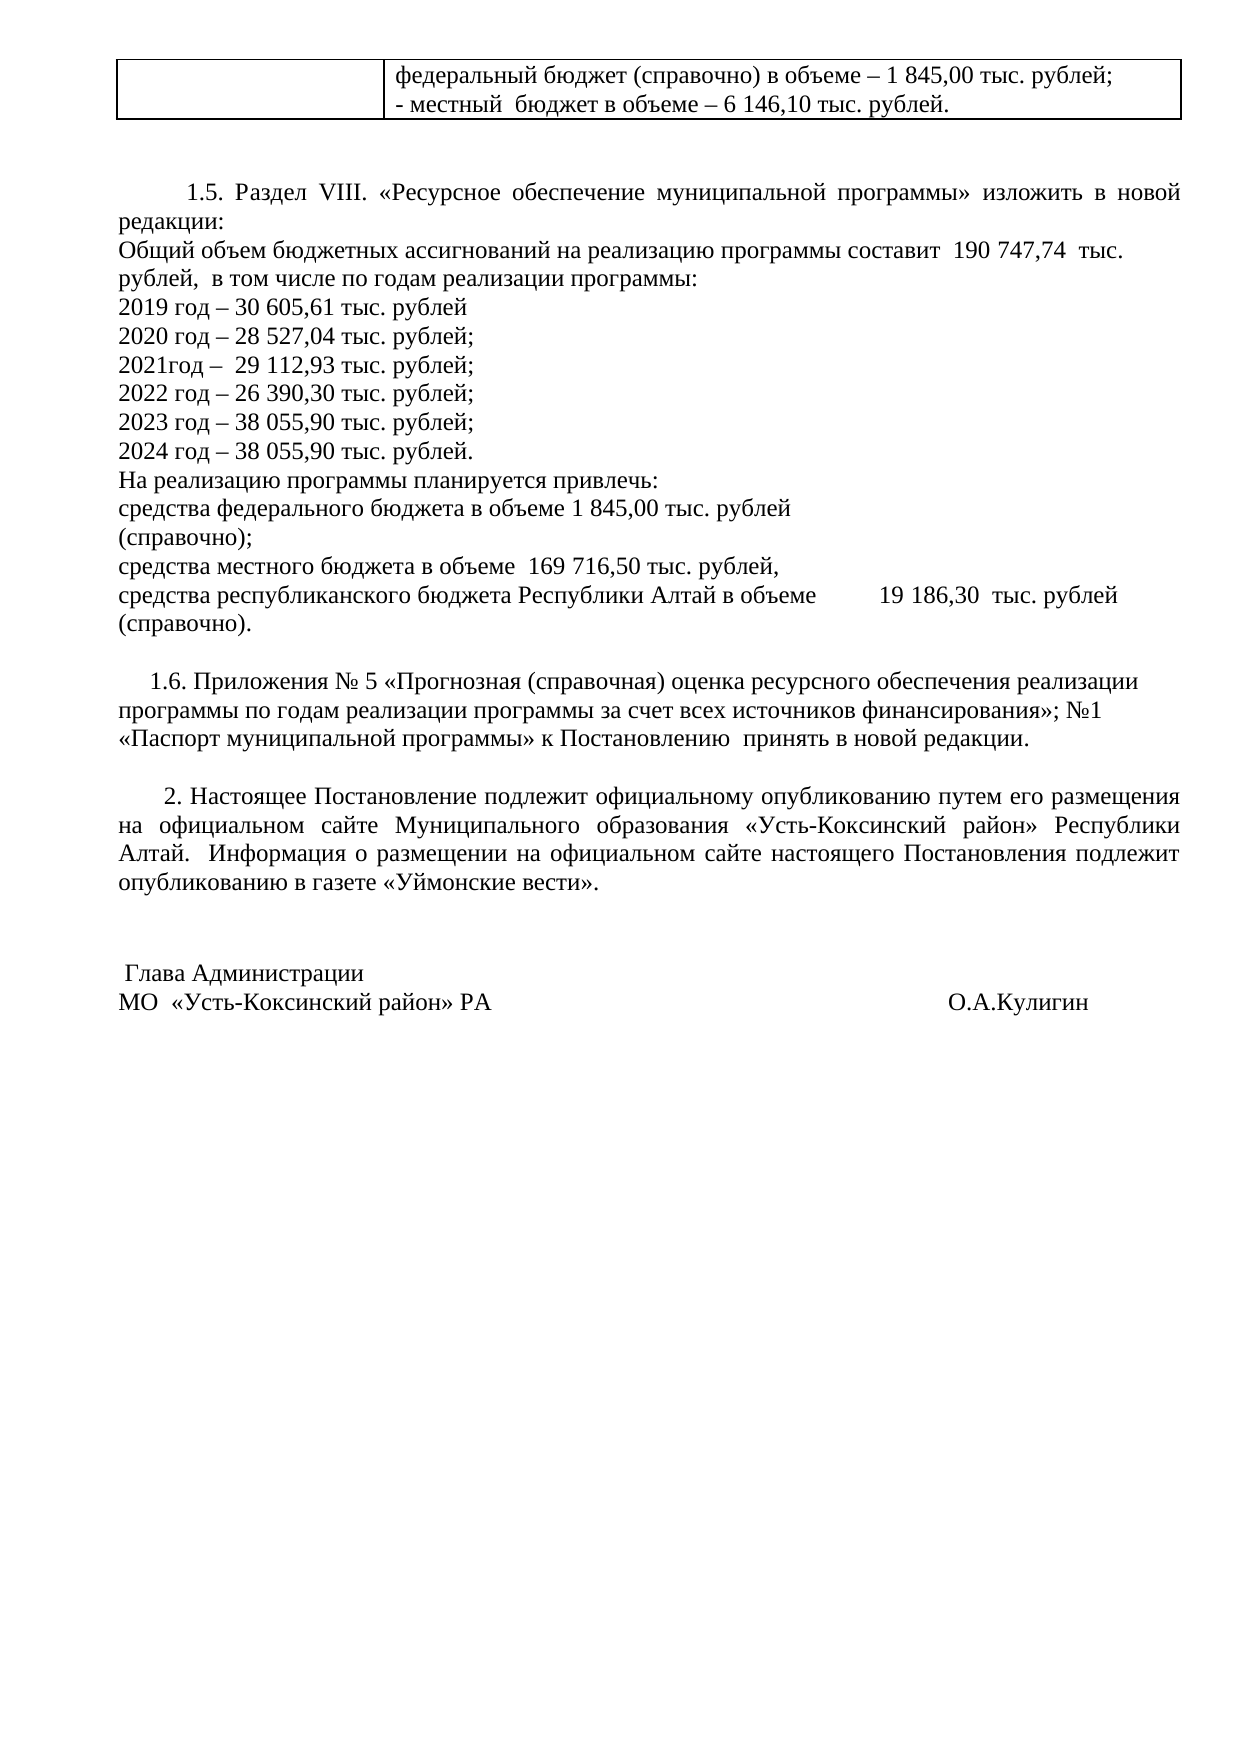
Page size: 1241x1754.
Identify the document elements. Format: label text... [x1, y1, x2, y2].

text 2. Настоящее Постановление подлежит официальному опубликованию путем его размещения на официальном сайте Муниципального образования «Усть-Коксинский район» Республики Алтай. Информация о размещении на официальном сайте настоящего Постановления подлежит опубликованию в газете «Уймонские вести». [118, 781, 1181, 896]
text (справочно); [118, 522, 1181, 551]
text 2019 год – 30 605,61 тыс. рублей [118, 292, 1181, 321]
text 2022 год – 26 390,30 тыс. рублей; [118, 378, 1181, 407]
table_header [118, 60, 383, 118]
text 2024 год – 38 055,90 тыс. рублей. [118, 436, 1181, 465]
text средства местного бюджета в объеме 169 716,50 тыс. рублей, [118, 551, 1181, 580]
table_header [385, 60, 1180, 118]
text 2020 год – 28 527,04 тыс. рублей; [118, 321, 1181, 350]
text 1.6. Приложения № 5 «Прогнозная (справочная) оценка ресурсного обеспечения реализации программы по годам реализации программы за счет всех источников финансирования»; №1 «Паспорт муниципальной программы» к Постановлению принять в новой редакции. [118, 666, 1181, 752]
text МО «Усть-Коксинский район» РА О.А.Кулигин [118, 987, 1181, 1016]
text Общий объем бюджетных ассигнований на реализацию программы составит 190 747,74 тыс. рублей, в том числе по годам реализации программы: [118, 235, 1181, 292]
text На реализацию программы планируется привлечь: [118, 465, 1181, 493]
text Глава Администрации [118, 958, 1181, 987]
text 1.5. Раздел VIII. «Ресурсное обеспечение муниципальной программы» изложить в новой редакции: [118, 177, 1181, 235]
text 2021год – 29 112,93 тыс. рублей; [118, 350, 1181, 378]
text средства республиканского бюджета Республики Алтай в объеме 19 186,30 тыс. рублей (справочно). [118, 580, 1181, 637]
text 2023 год – 38 055,90 тыс. рублей; [118, 407, 1181, 436]
text средства федерального бюджета в объеме 1 845,00 тыс. рублей [118, 493, 1181, 522]
